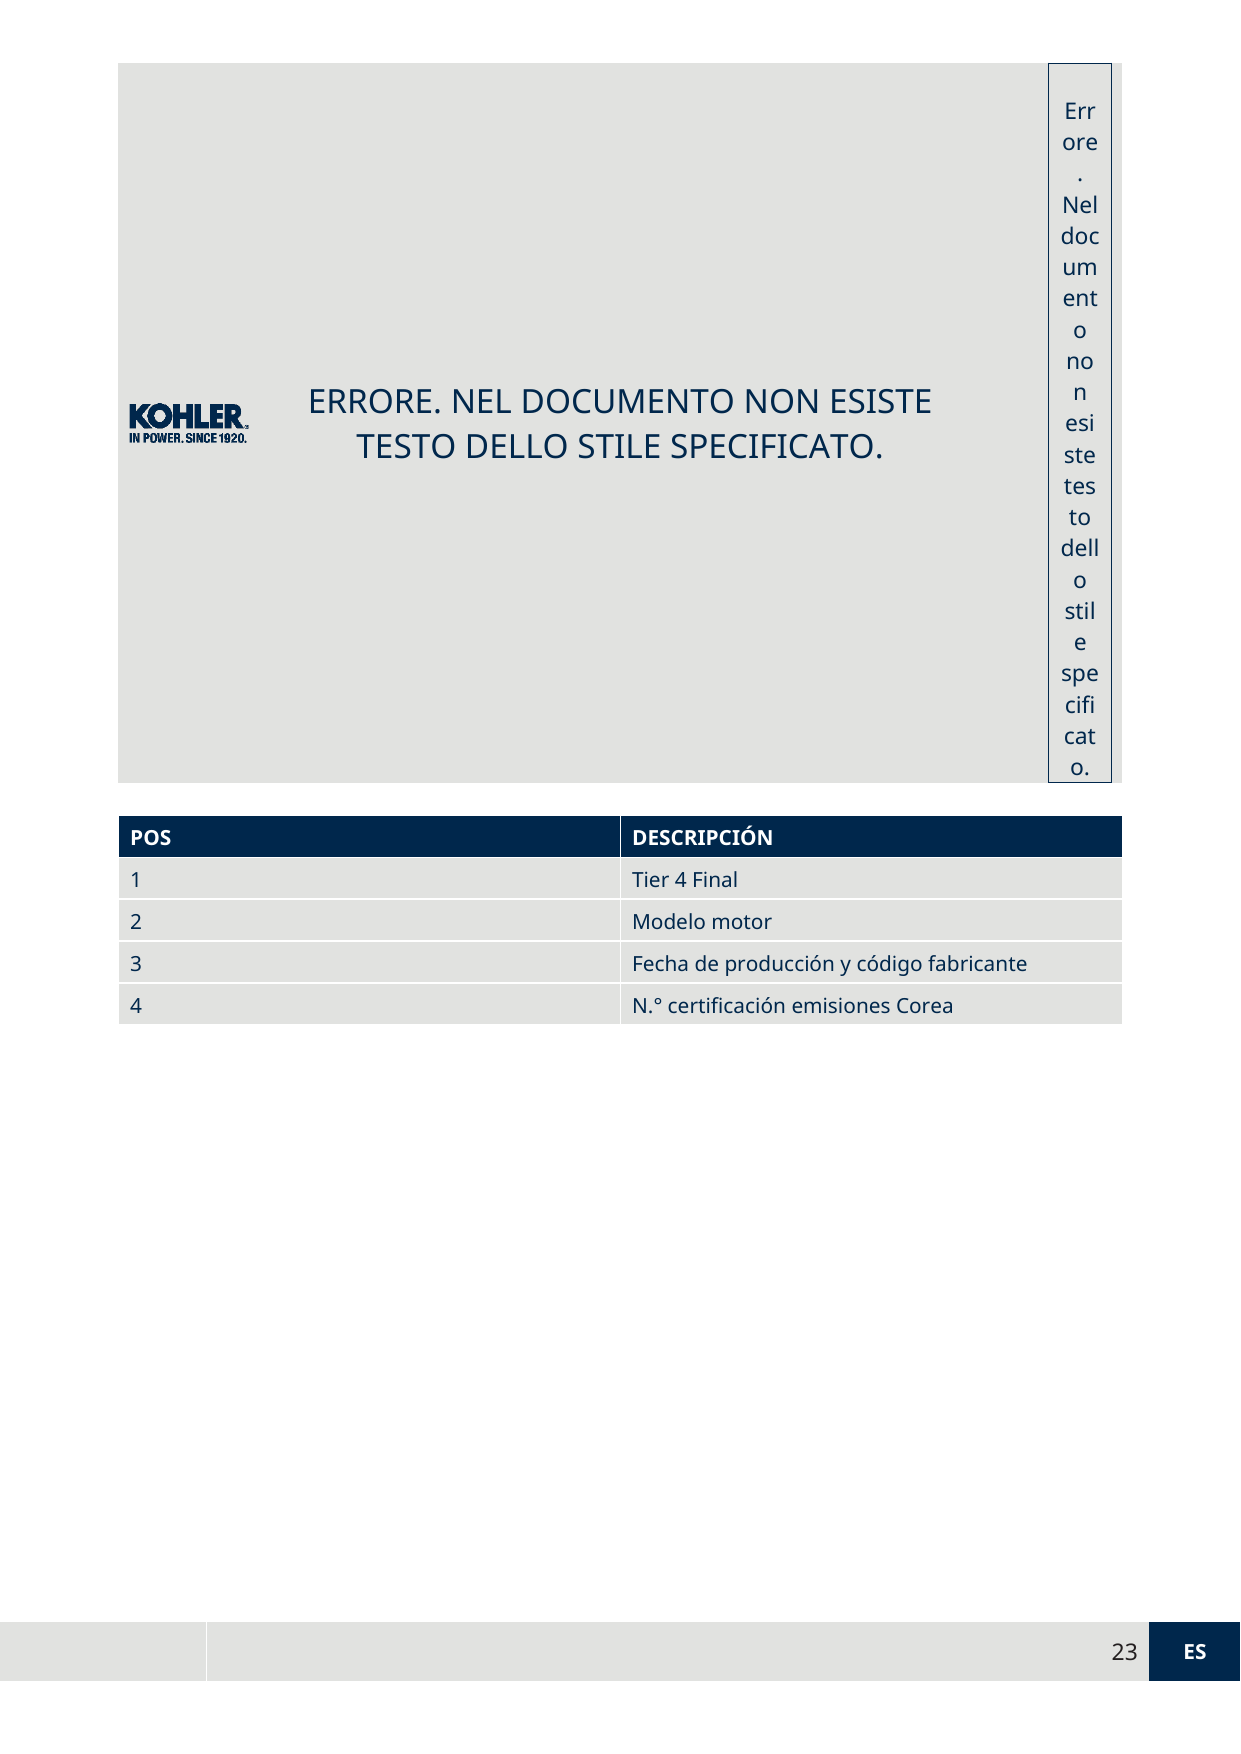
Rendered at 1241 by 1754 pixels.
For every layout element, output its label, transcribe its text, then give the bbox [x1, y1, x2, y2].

table_cell Fecha de producción y código fabricante [621, 942, 1122, 982]
table_cell 2 [119, 900, 620, 940]
table_cell 4 [119, 984, 620, 1024]
table_cell Tier 4 Final [621, 858, 1122, 898]
table_cell Modelo motor [621, 900, 1122, 940]
table_cell 1 [119, 858, 620, 898]
table_cell N.° certificación emisiones Corea [621, 984, 1122, 1024]
picture [129, 403, 249, 443]
table_header DESCRIPCIÓN [621, 816, 1122, 857]
table_header POS [119, 816, 620, 857]
table_cell 3 [119, 942, 620, 982]
